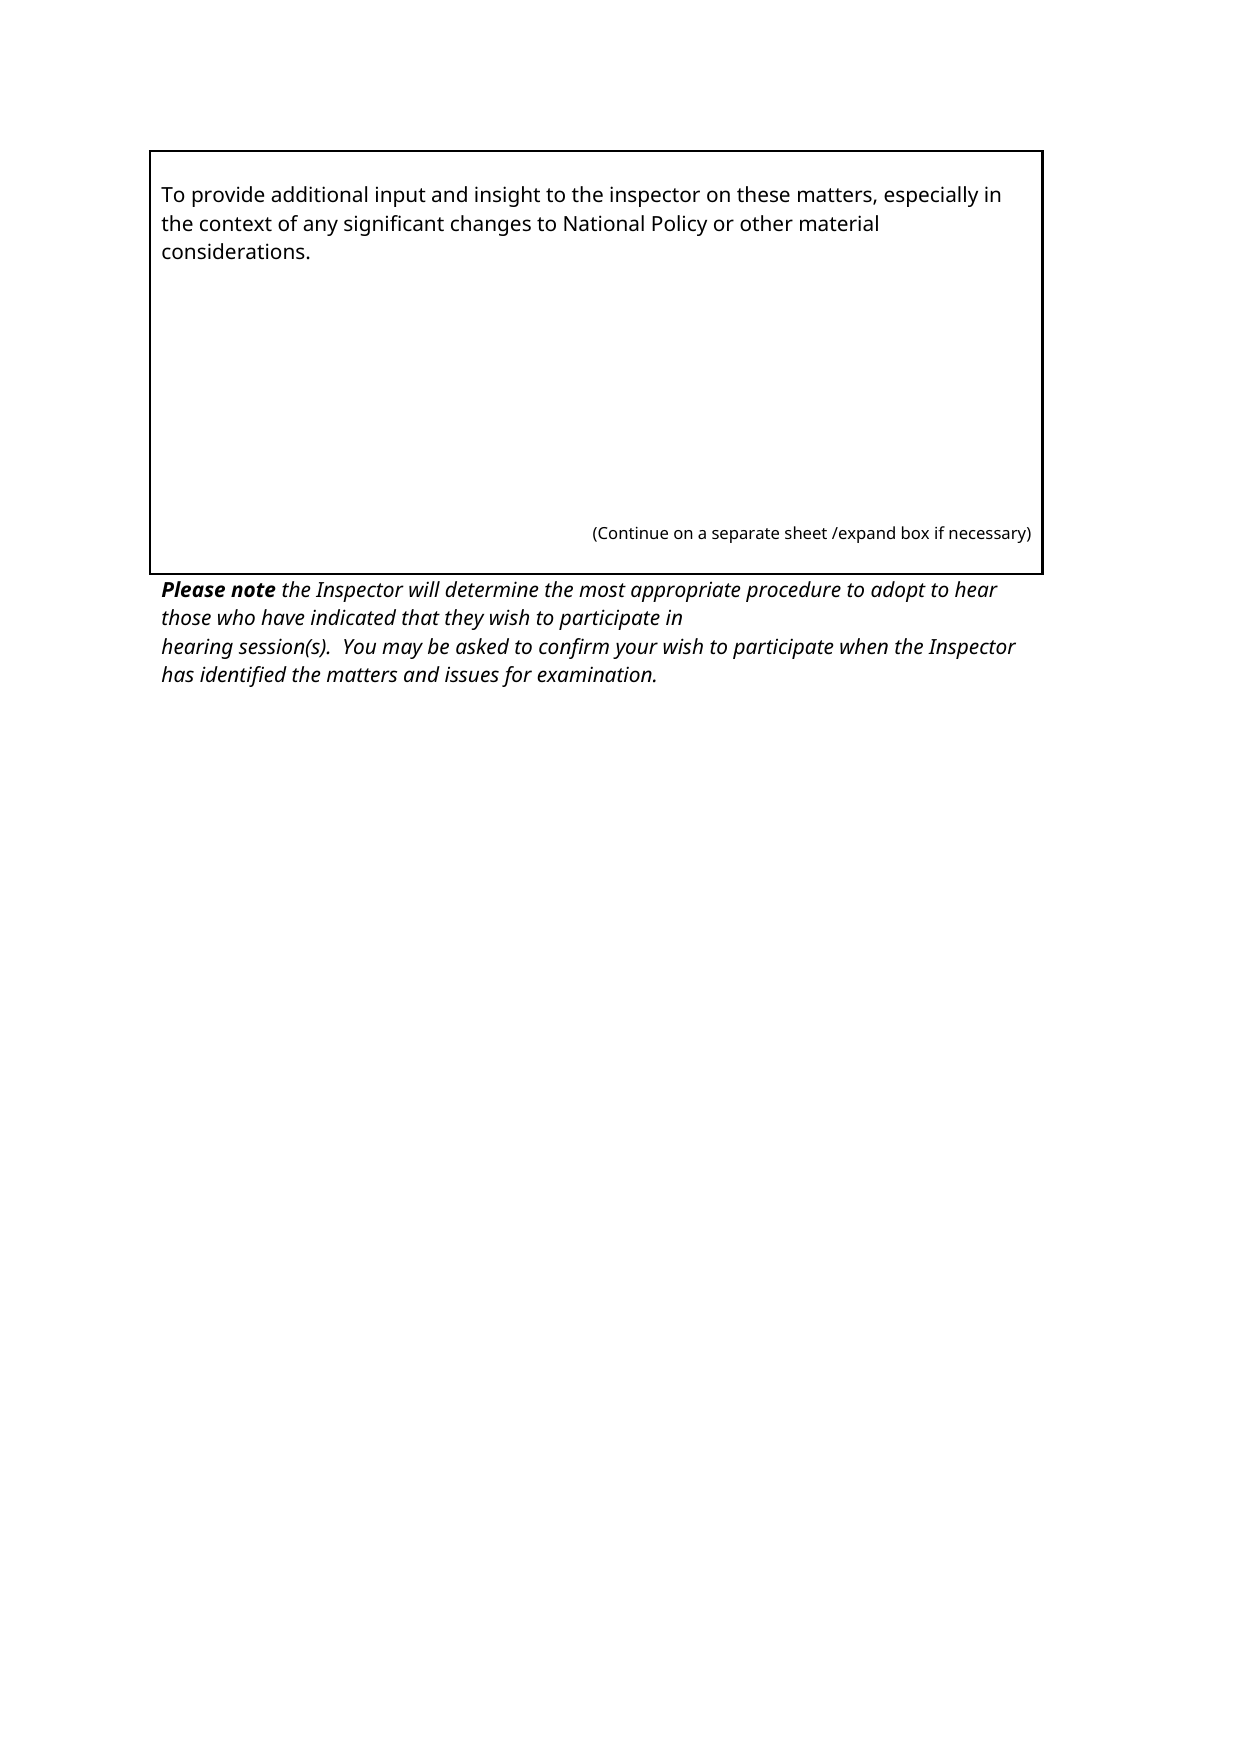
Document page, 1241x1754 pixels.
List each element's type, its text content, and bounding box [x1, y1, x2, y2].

table_cell Please note the Inspector will determine the most appropriate procedure to adopt to hear those who have indicated that they wish to participate in hearing session(s). You may be asked to confirm your wish to participate when the Inspector has identified the matters and issues for examination. [150, 575, 1042, 689]
table_cell To provide additional input and insight to the inspector on these matters, especially in the context of any significant changes to National Policy or other material considerations. (Continue on a separate sheet /expand box if necessary) [151, 152, 1041, 573]
